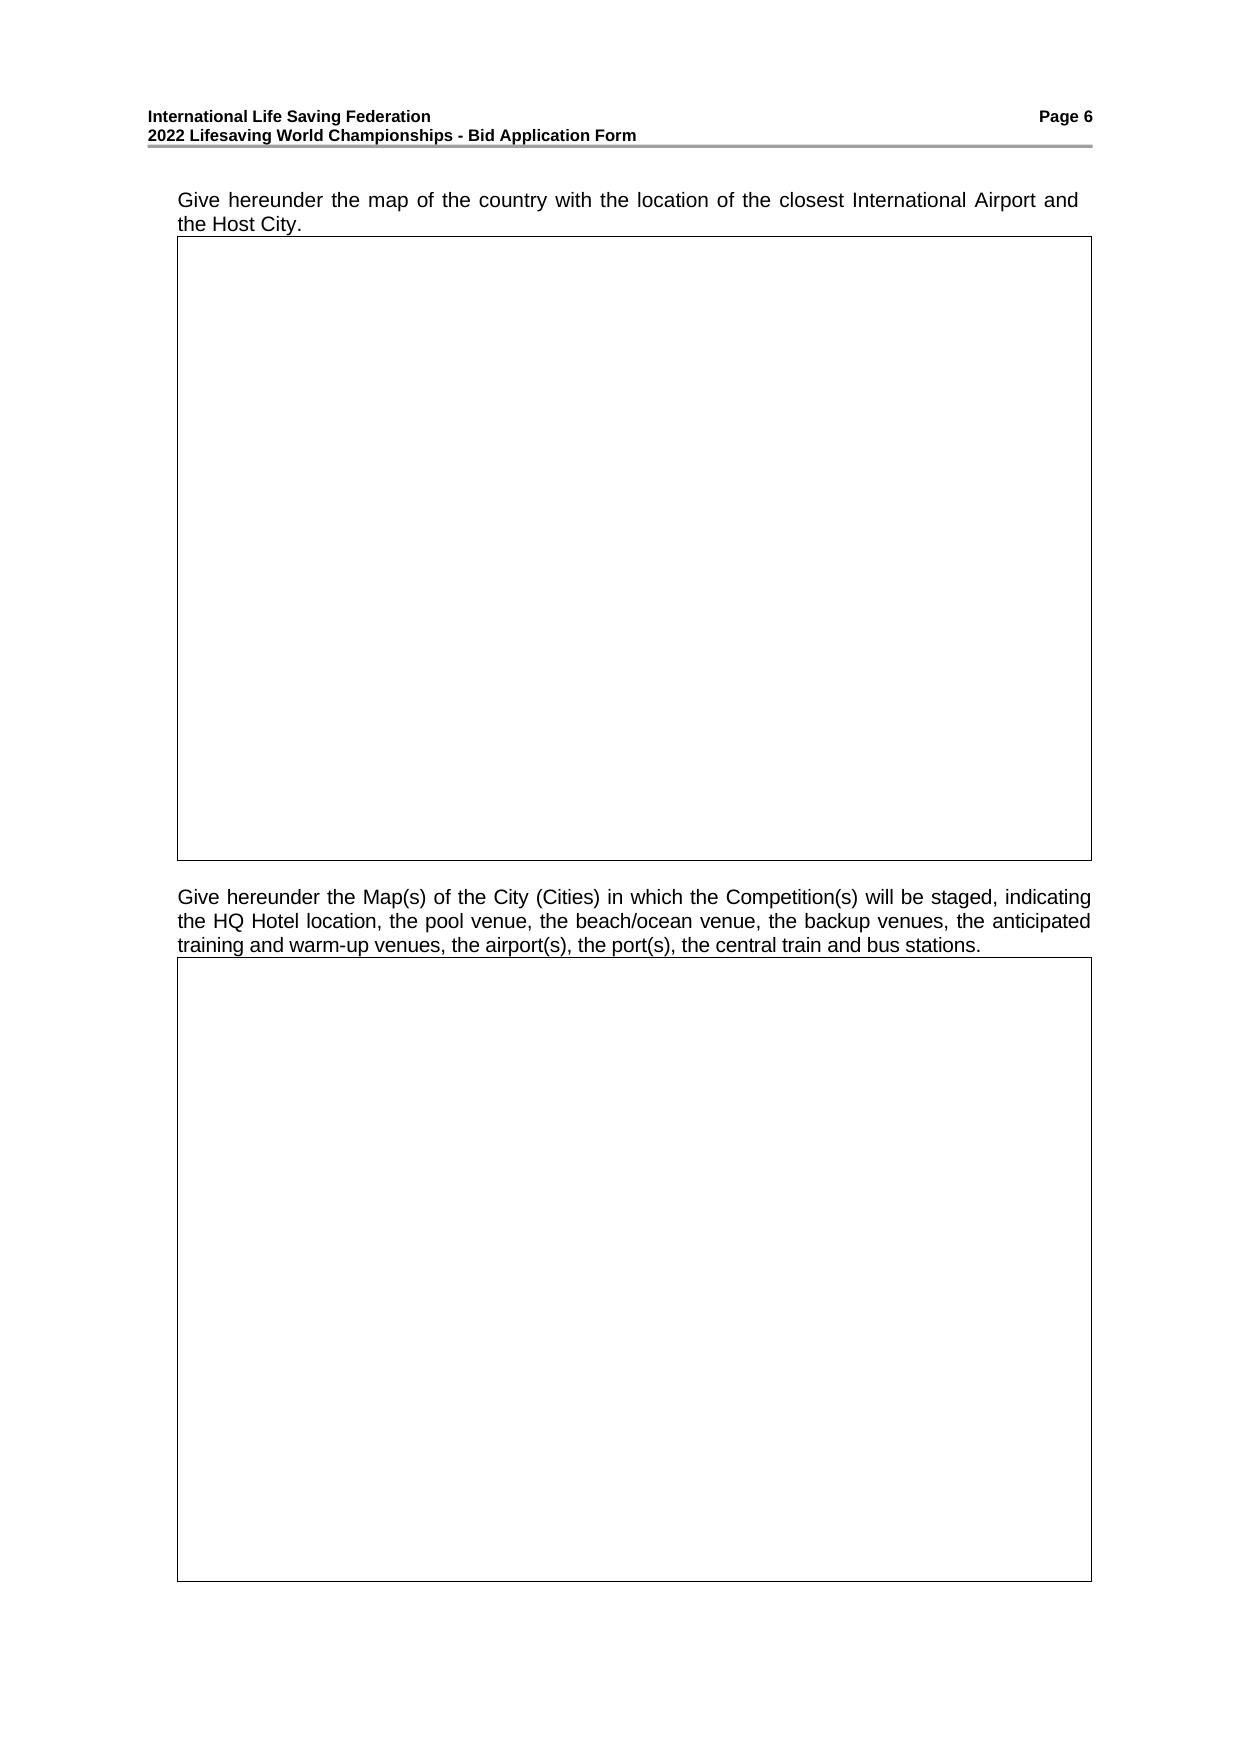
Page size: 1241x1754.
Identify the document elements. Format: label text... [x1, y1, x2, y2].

text Give hereunder the Map(s) of the City (Cities) in which the Competition(s) will be staged, indicating the HQ Hotel location, the pool venue, the beach/ocean venue, the backup venues, the anticipated training and warm-up venues, the airport(s), the port(s), the central train and bus stations. [177, 885, 1092, 957]
table_header [178, 958, 1091, 1581]
text Give hereunder the map of the country with the location of the closest International Airport and the Host City. [177, 188, 1080, 236]
table_header [178, 237, 1091, 860]
